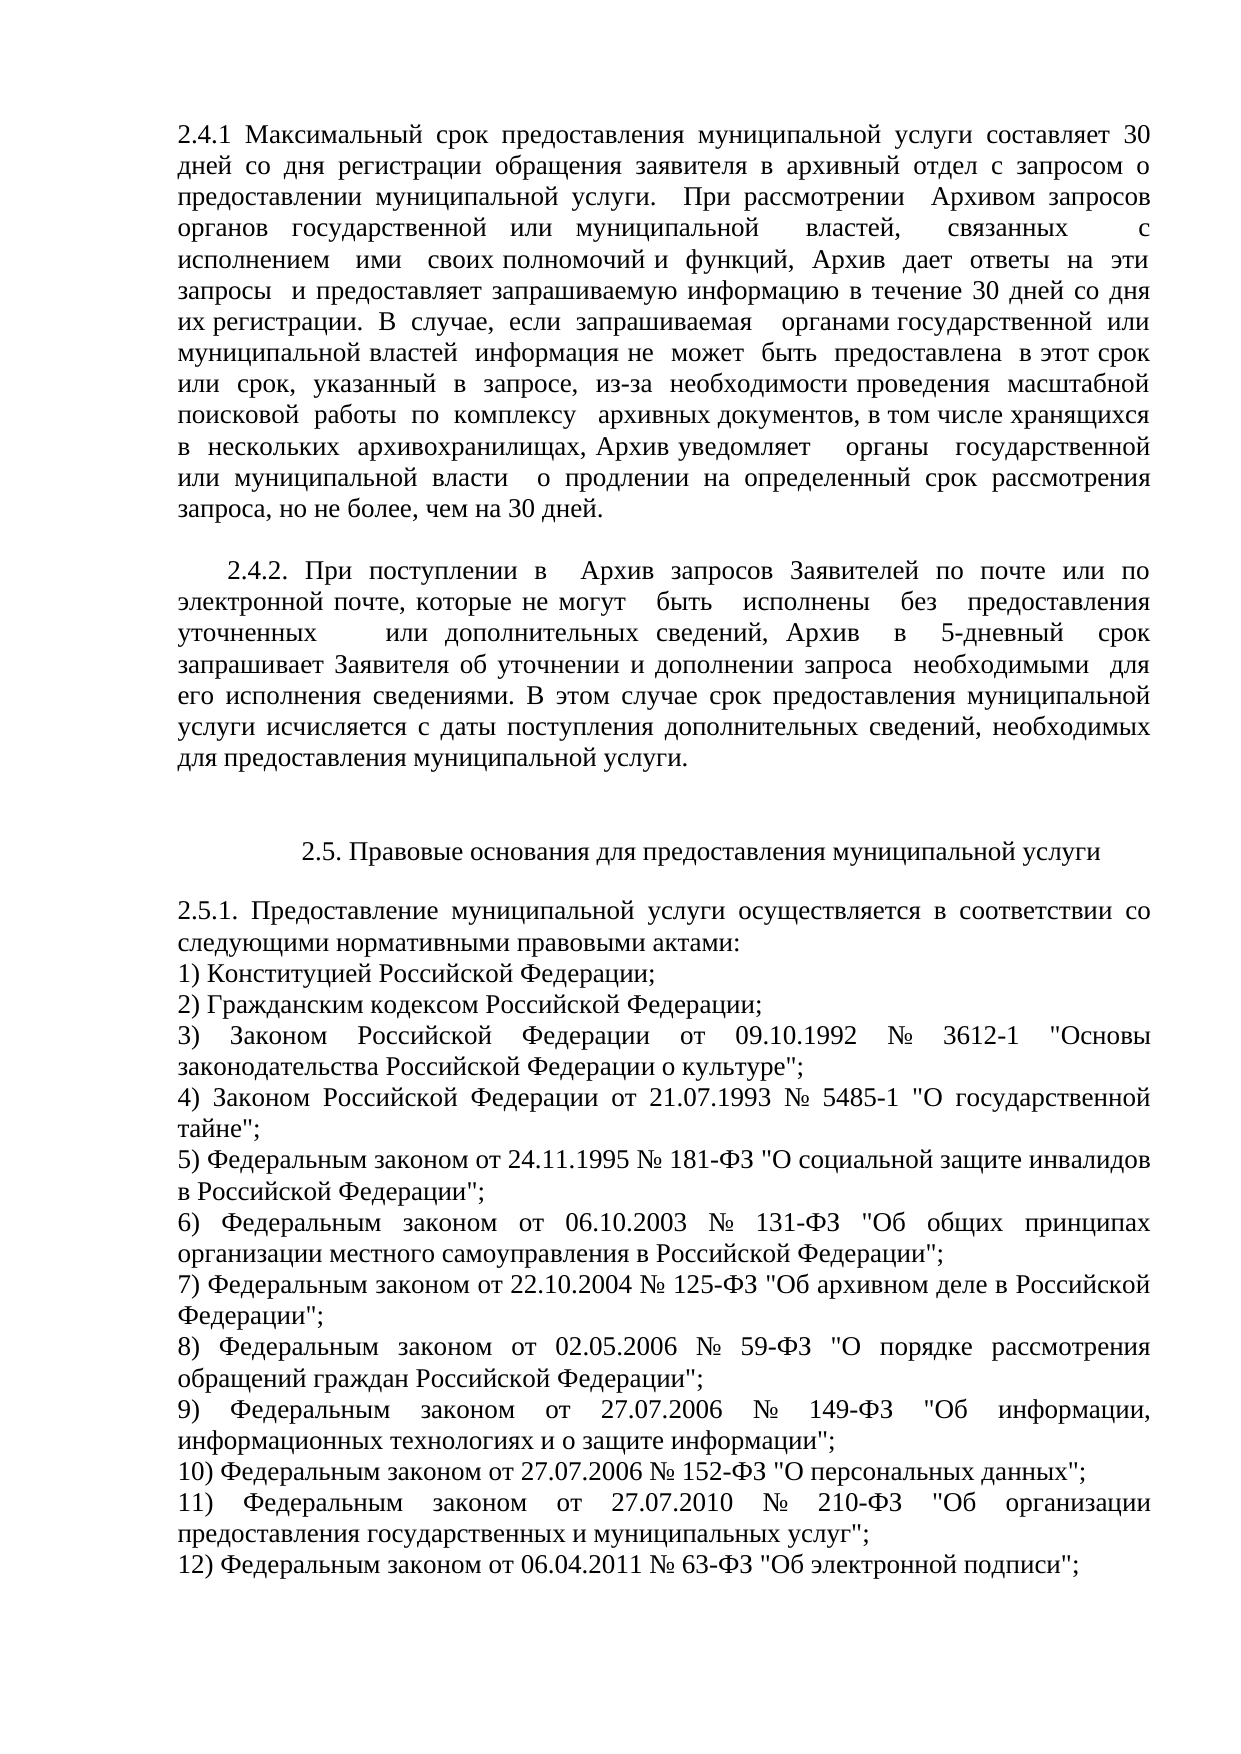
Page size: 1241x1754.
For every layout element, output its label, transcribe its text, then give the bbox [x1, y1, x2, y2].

text 2.4.1 Максимальный срок предоставления муниципальной услуги составляет 30 дней со дня регистрации обращения заявителя в архивный отдел с запросом о предоставлении муниципальной услуги. При рассмотрении Архивом запросов органов государственной или муниципальной властей, связанных с исполнением ими своих полномочий и функций, Архив дает ответы на эти запросы и предоставляет запрашиваемую информацию в течение 30 дней со дня их регистрации. В случае, если запрашиваемая органами государственной или муниципальной властей информация не может быть предоставлена в этот срок или срок, указанный в запросе, из-за необходимости проведения масштабной поисковой работы по комплексу архивных документов, в том числе хранящихся в нескольких архивохранилищах, Архив уведомляет органы государственной или муниципальной власти о продлении на определенный срок рассмотрения запроса, но не более, чем на 30 дней. [177, 118, 1152, 523]
text 5) Федеральным законом от 24.11.1995 № 181-ФЗ "О социальной защите инвалидов в Российской Федерации"; [177, 1144, 1152, 1206]
text 2.5.1. Предоставление муниципальной услуги осуществляется в соответствии со следующими нормативными правовыми актами: [177, 894, 1152, 957]
text 4) Законом Российской Федерации от 21.07.1993 № 5485-1 "О государственной тайне"; [177, 1081, 1152, 1144]
text 9) Федеральным законом от 27.07.2006 № 149-ФЗ "Об информации, информационных технологиях и о защите информации"; [177, 1393, 1152, 1455]
text 3) Законом Российской Федерации от 09.10.1992 № 3612-1 "Основы законодательства Российской Федерации о культуре"; [177, 1019, 1152, 1081]
text 12) Федеральным законом от 06.04.2011 № 63-ФЗ "Об электронной подписи"; [177, 1548, 1152, 1580]
text 2.5. Правовые основания для предоставления муниципальной услуги [177, 834, 1152, 866]
text 11) Федеральным законом от 27.07.2010 № 210-ФЗ "Об организации предоставления государственных и муниципальных услуг"; [177, 1486, 1152, 1548]
text 10) Федеральным законом от 27.07.2006 № 152-ФЗ "О персональных данных"; [177, 1455, 1152, 1486]
text 6) Федеральным законом от 06.10.2003 № 131-ФЗ "Об общих принципах организации местного самоуправления в Российской Федерации"; [177, 1206, 1152, 1268]
text 2.4.2. При поступлении в Архив запросов Заявителей по почте или по электронной почте, которые не могут быть исполнены без предоставления уточненных или дополнительных сведений, Архив в 5-дневный срок запрашивает Заявителя об уточнении и дополнении запроса необходимыми для его исполнения сведениями. В этом случае срок предоставления муниципальной услуги исчисляется с даты поступления дополнительных сведений, необходимых для предоставления муниципальной услуги. [177, 554, 1152, 772]
text 7) Федеральным законом от 22.10.2004 № 125-ФЗ "Об архивном деле в Российской Федерации"; [177, 1268, 1152, 1331]
text 1) Конституцией Российской Федерации; [177, 957, 1152, 988]
text 2) Гражданским кодексом Российской Федерации; [177, 988, 1152, 1019]
text 8) Федеральным законом от 02.05.2006 № 59-ФЗ "О порядке рассмотрения обращений граждан Российской Федерации"; [177, 1331, 1152, 1393]
